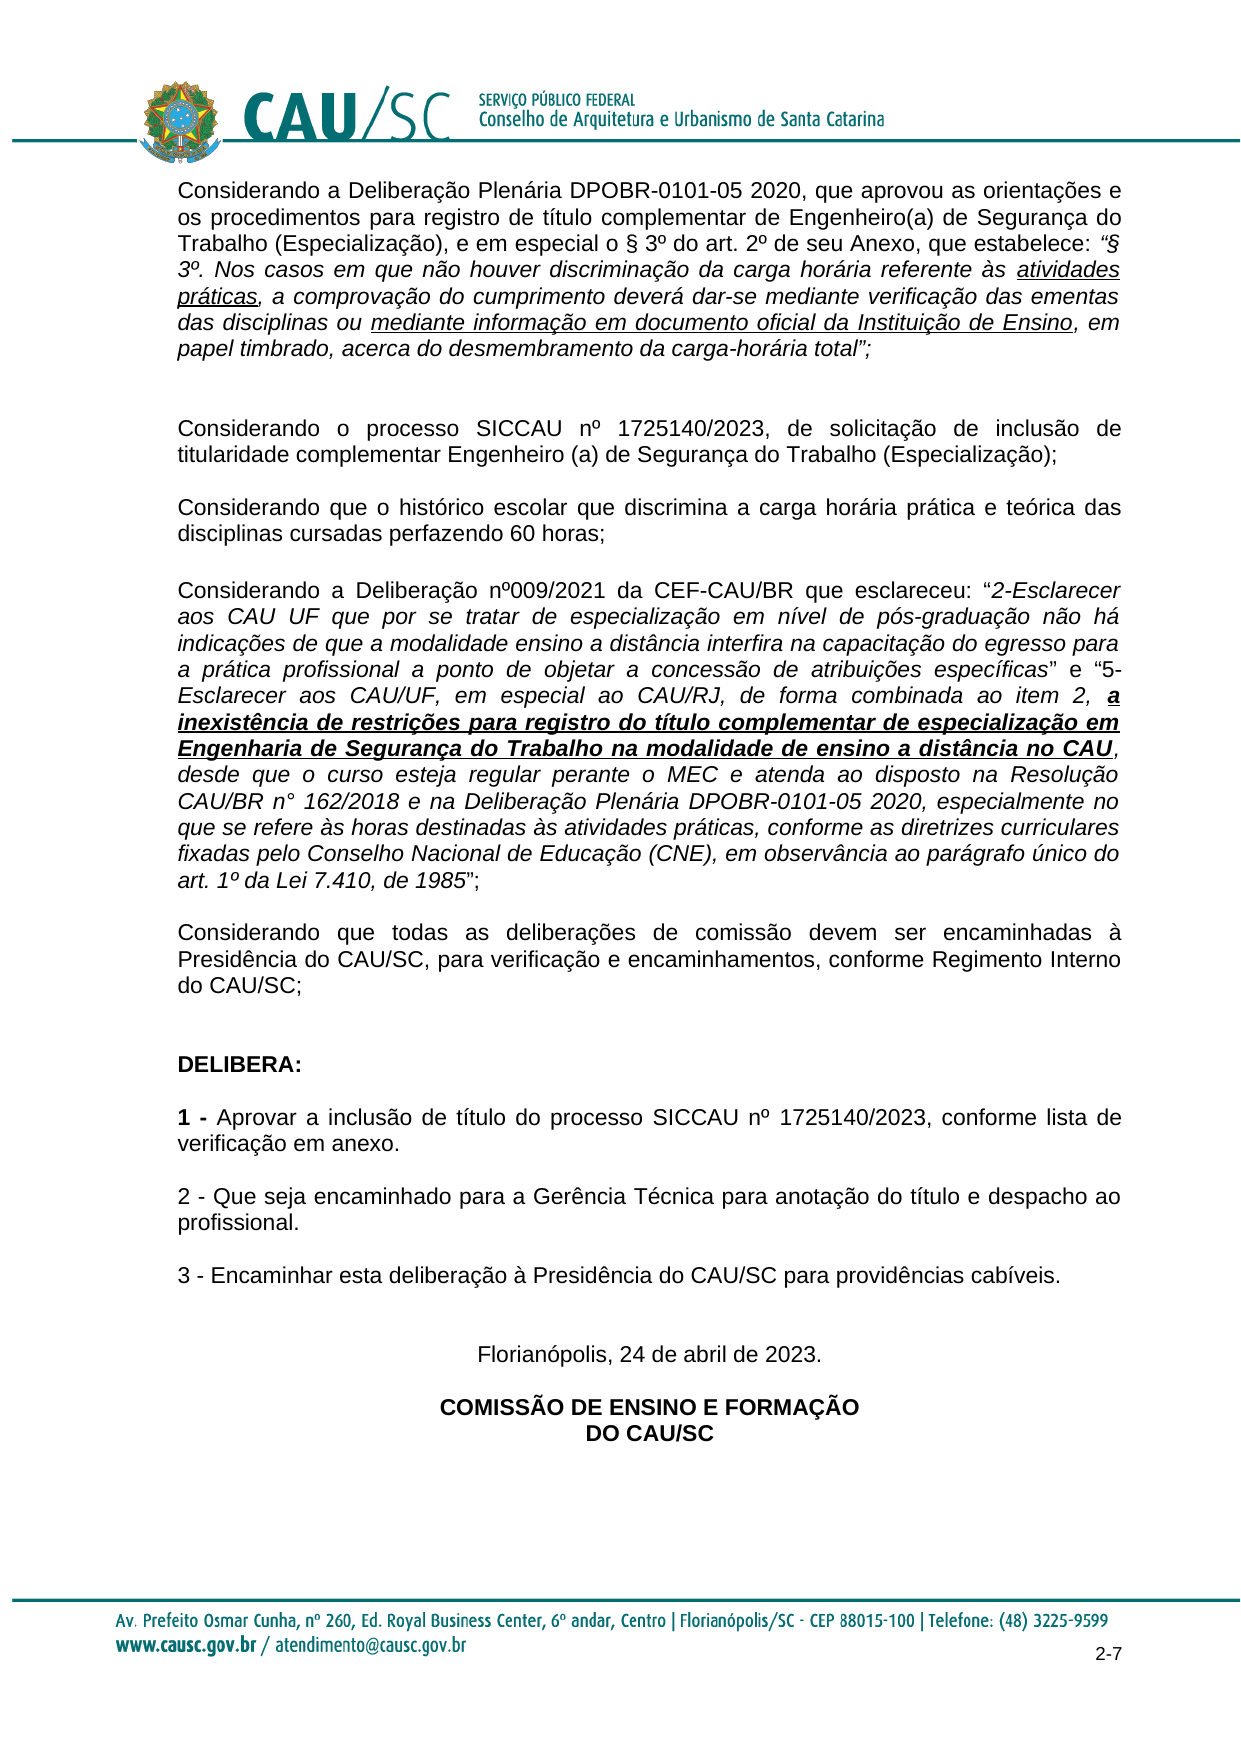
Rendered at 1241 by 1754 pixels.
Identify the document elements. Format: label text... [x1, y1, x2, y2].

text 1 - Aprovar a inclusão de título do processo SICCAU nº 1725140/2023, conforme lista de verificação em anexo. [177, 1104, 1122, 1157]
text Considerando o processo SICCAU nº 1725140/2023, de solicitação de inclusão de titularidade complementar Engenheiro (a) de Segurança do Trabalho (Especialização); [177, 414, 1122, 467]
text Florianópolis, 24 de abril de 2023. [177, 1341, 1122, 1367]
text 2 - Que seja encaminhado para a Gerência Técnica para anotação do título e despacho ao profissional. [177, 1183, 1122, 1236]
text Considerando que o histórico escolar que discrimina a carga horária prática e teórica das disciplinas cursadas perfazendo 60 horas; [177, 493, 1122, 546]
picture [11, 0, 1241, 1747]
text DO CAU/SC [177, 1420, 1122, 1475]
text Considerando a Deliberação nº009/2021 da CEF-CAU/BR que esclareceu: “2-Esclarecer aos CAU UF que por se tratar de especialização em nível de pós-graduação não há indicações de que a modalidade ensino a distância interfira na capacitação do egresso para a prática profissional a ponto de objetar a concessão de atribuições específicas” e “5-Esclarecer aos CAU/UF, em especial ao CAU/RJ, de forma combinada ao item 2, a inexistência de restrições para registro do título complementar de especialização em Engenharia de Segurança do Trabalho na modalidade de ensino a distância no CAU, desde que o curso esteja regular perante o MEC e atenda ao disposto na Resolução CAU/BR n° 162/2018 e na Deliberação Plenária DPOBR-0101-05 2020, especialmente no que se refere às horas destinadas às atividades práticas, conforme as diretrizes curriculares fixadas pelo Conselho Nacional de Educação (CNE), em observância ao parágrafo único do art. 1º da Lei 7.410, de 1985”; [177, 577, 1122, 893]
text 3 - Encaminhar esta deliberação à Presidência do CAU/SC para providências cabíveis. [177, 1262, 1122, 1288]
text Considerando a Deliberação Plenária DPOBR-0101-05 2020, que aprovou as orientações e os procedimentos para registro de título complementar de Engenheiro(a) de Segurança do Trabalho (Especialização), e em especial o § 3º do art. 2º de seu Anexo, que estabelece: “§ 3º. Nos casos em que não houver discriminação da carga horária referente às atividades práticas, a comprovação do cumprimento deverá dar-se mediante verificação das ementas das disciplinas ou mediante informação em documento oficial da Instituição de Ensino, em papel timbrado, acerca do desmembramento da carga-horária total”; [177, 177, 1122, 362]
text DELIBERA: [177, 1051, 1122, 1077]
text Considerando que todas as deliberações de comissão devem ser encaminhadas à Presidência do CAU/SC, para verificação e encaminhamentos, conforme Regimento Interno do CAU/SC; [177, 919, 1122, 998]
text COMISSÃO DE ENSINO E FORMAÇÃO [177, 1394, 1122, 1420]
